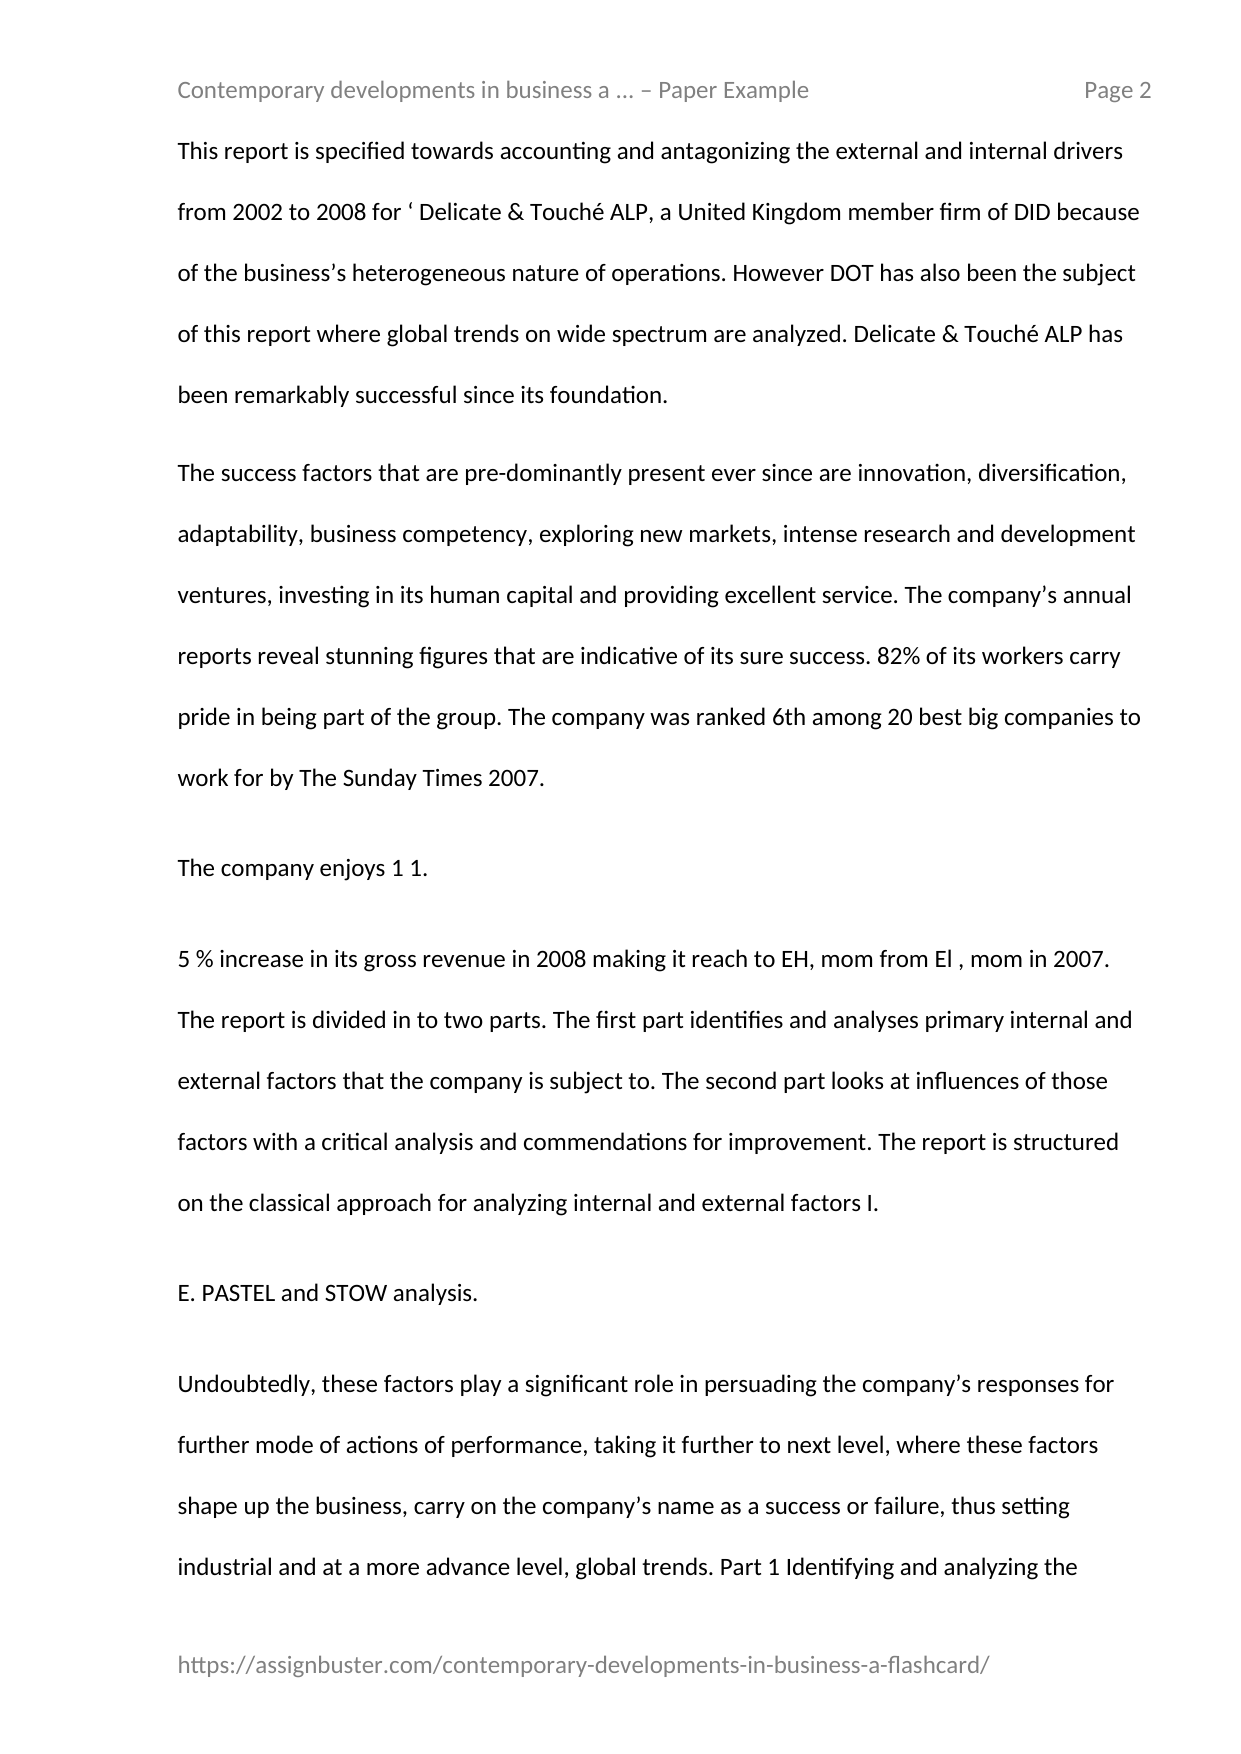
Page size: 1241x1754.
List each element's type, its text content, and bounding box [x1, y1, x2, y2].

text E. PASTEL and STOW analysis. [177, 1278, 1152, 1308]
text The company enjoys 1 1. [177, 852, 1152, 883]
text 5 % increase in its gross revenue in 2008 making it reach to EH, mom from El , mom in 2007. The report is divided in to two parts. The first part identifies and analyses primary internal and external factors that the company is subject to. The second part looks at influences of those factors with a critical analysis and commendations for improvement. The report is structured on the classical approach for analyzing internal and external factors I. [177, 943, 1152, 1218]
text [177, 1368, 1152, 1582]
text This report is specified towards accounting and antagonizing the external and internal drivers from 2002 to 2008 for ‘ Delicate & Touché ALP, a United Kingdom member firm of DID because of the business’s heterogeneous nature of operations. However DOT has also been the subject of this report where global trends on wide spectrum are analyzed. Delicate & Touché ALP has been remarkably successful since its foundation. [177, 135, 1152, 409]
text The success factors that are pre-dominantly present ever since are innovation, diversification, adaptability, business competency, exploring new markets, intense research and development ventures, investing in its human capital and providing excellent service. The company’s annual reports reveal stunning figures that are indicative of its sure success. 82% of its workers carry pride in being part of the group. The company was ranked 6th among 20 best big companies to work for by The Sunday Times 2007. [177, 457, 1152, 792]
